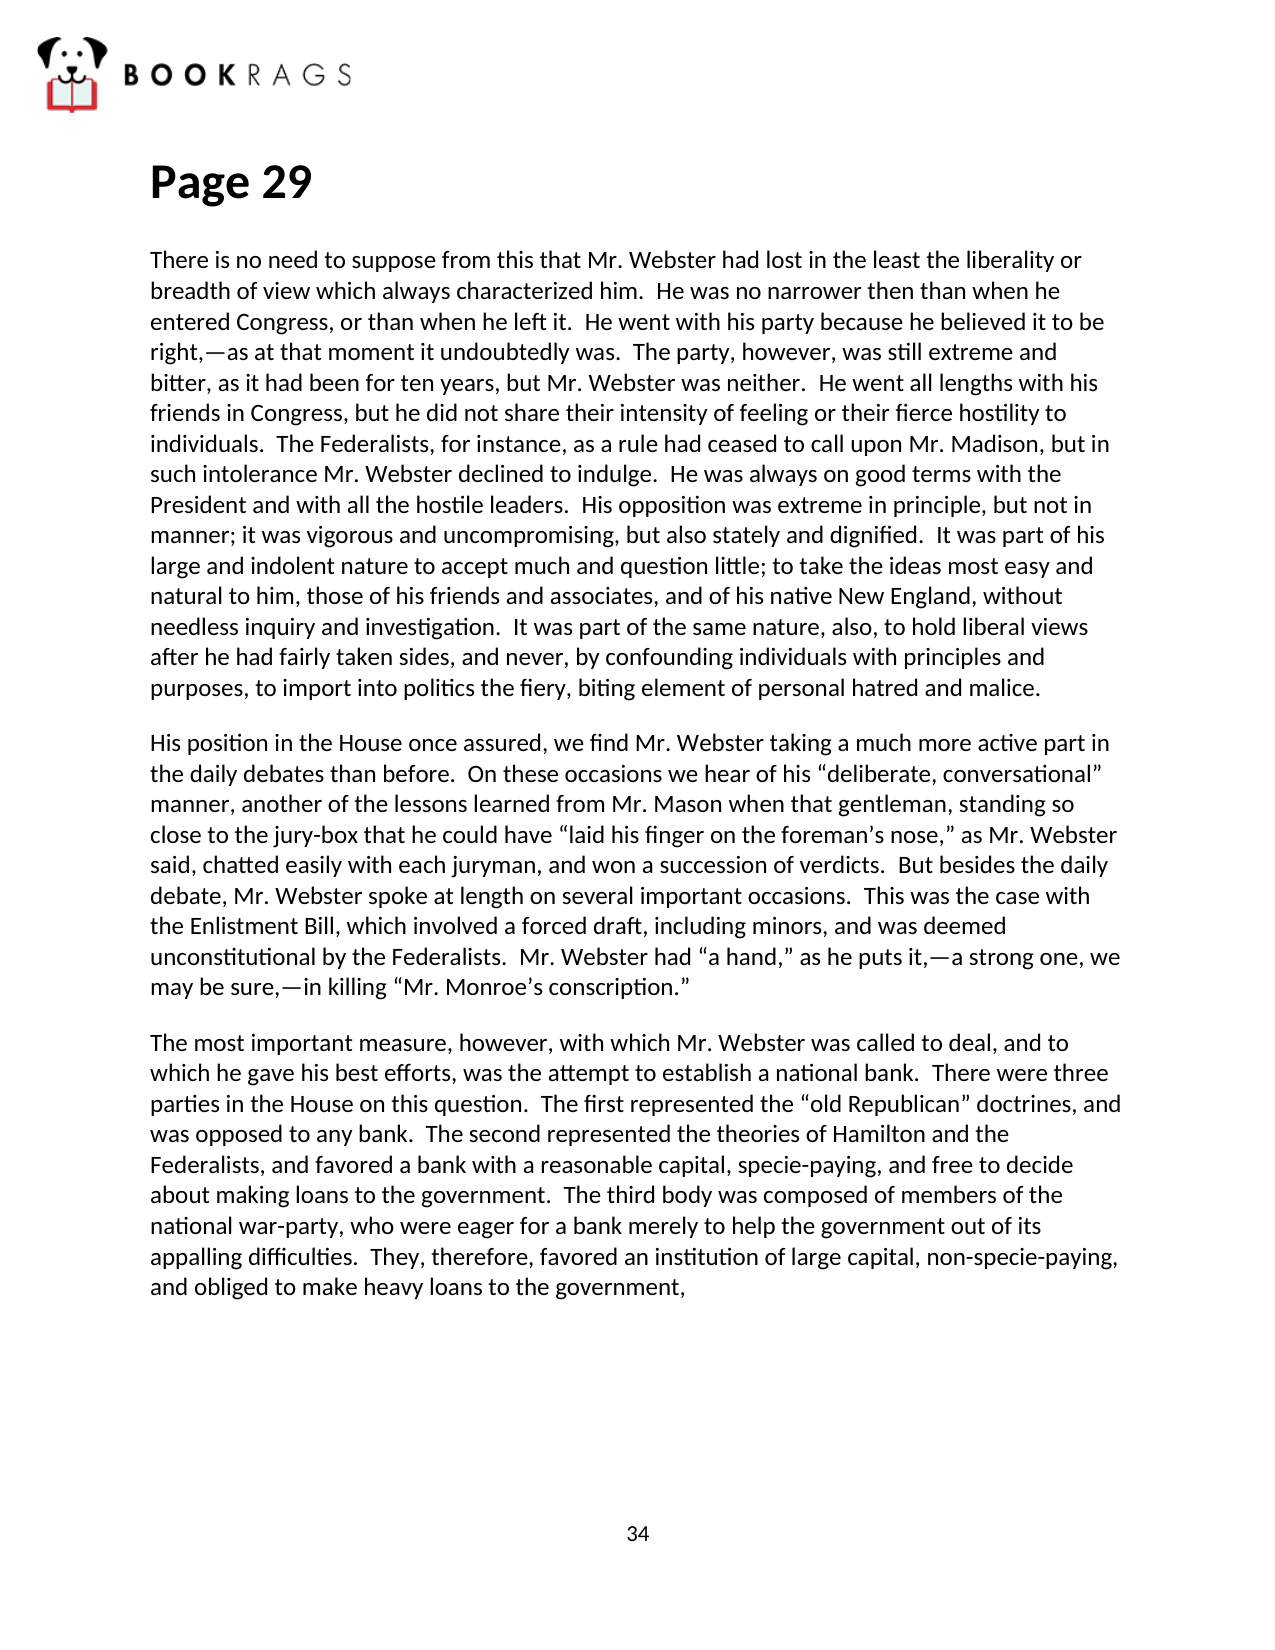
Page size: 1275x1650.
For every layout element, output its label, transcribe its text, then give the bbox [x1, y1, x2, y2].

text There is no need to suppose from this that Mr. Webster had lost in the least the liberality or breadth of view which always characterized him. He was no narrower then than when he entered Congress, or than when he left it. He went with his party because he believed it to be right,—­as at that moment it undoubtedly was. The party, however, was still extreme and bitter, as it had been for ten years, but Mr. Webster was neither. He went all lengths with his friends in Congress, but he did not share their intensity of feeling or their fierce hostility to individuals. The Federalists, for instance, as a rule had ceased to call upon Mr. Madison, but in such intolerance Mr. Webster declined to indulge. He was always on good terms with the President and with all the hostile leaders. His opposition was extreme in principle, but not in manner; it was vigorous and uncompromising, but also stately and dignified. It was part of his large and indolent nature to accept much and question little; to take the ideas most easy and natural to him, those of his friends and associates, and of his native New England, without needless inquiry and investigation. It was part of the same nature, also, to hold liberal views after he had fairly taken sides, and never, by confounding individuals with principles and purposes, to import into politics the fiery, biting element of personal hatred and malice. [150, 244, 1125, 702]
text His position in the House once assured, we find Mr. Webster taking a much more active part in the daily debates than before. On these occasions we hear of his “deliberate, conversational” manner, another of the lessons learned from Mr. Mason when that gentleman, standing so close to the jury-box that he could have “laid his finger on the foreman’s nose,” as Mr. Webster said, chatted easily with each juryman, and won a succession of verdicts. But besides the daily debate, Mr. Webster spoke at length on several important occasions. This was the case with the Enlistment Bill, which involved a forced draft, including minors, and was deemed unconstitutional by the Federalists. Mr. Webster had “a hand,” as he puts it,—­a strong one, we may be sure,—­in killing “Mr. Monroe’s conscription.” [150, 727, 1125, 1002]
text The most important measure, however, with which Mr. Webster was called to deal, and to which he gave his best efforts, was the attempt to establish a national bank. There were three parties in the House on this question. The first represented the “old Republican” doctrines, and was opposed to any bank. The second represented the theories of Hamilton and the Federalists, and favored a bank with a reasonable capital, specie-paying, and free to decide about making loans to the government. The third body was composed of members of the national war-party, who were eager for a bank merely to help the government out of its appalling difficulties. They, therefore, favored an institution of large capital, non-specie-paying, and obliged to make heavy loans to the government, [150, 1027, 1125, 1302]
picture [37, 37, 351, 113]
text Page 29 [150, 150, 1125, 211]
